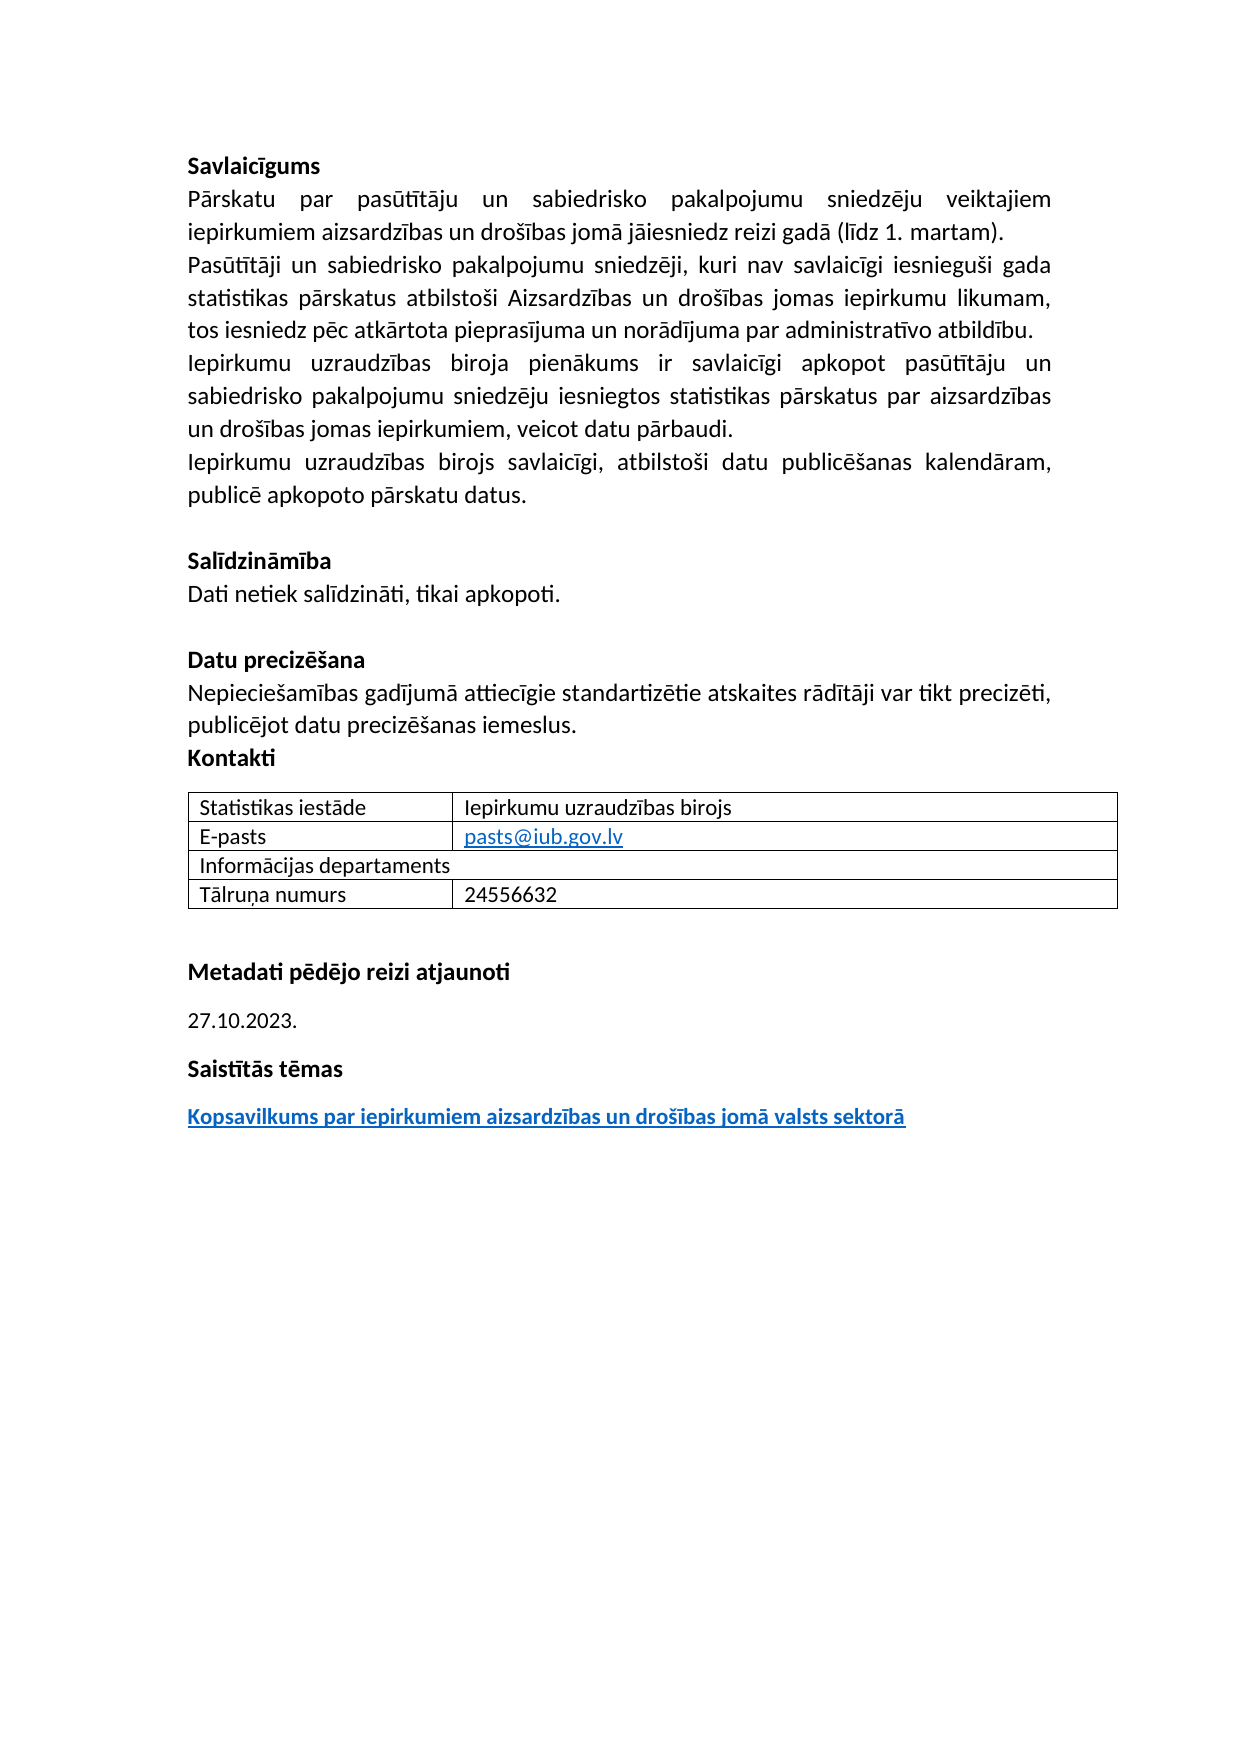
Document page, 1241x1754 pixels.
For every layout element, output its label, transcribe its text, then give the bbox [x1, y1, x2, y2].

text Kopsavilkums par iepirkumiem aizsardzības un drošības jomā valsts sektorā [187, 1102, 1053, 1130]
text Savlaicīgums [187, 150, 1053, 181]
table_cell 24556632 [453, 880, 1117, 908]
table_header Iepirkumu uzraudzības birojs [453, 793, 1117, 821]
text Saistītās tēmas [187, 1053, 1053, 1083]
text Metadati pēdējo reizi atjaunoti [187, 956, 1053, 987]
text Salīdzināmība [187, 545, 1053, 576]
text Nepieciešamības gadījumā attiecīgie standartizētie atskaites rādītāji var tikt precizēti, publicējot datu precizēšanas iemeslus. [187, 677, 1053, 740]
table_header Statistikas iestāde [189, 793, 452, 821]
table_cell Informācijas departaments [189, 851, 1117, 879]
table_cell pasts@iub.gov.lv [453, 822, 1117, 850]
text 27.10.2023. [187, 1006, 1053, 1034]
text Dati netiek salīdzināti, tikai apkopoti. [187, 578, 1053, 608]
text Datu precizēšana [187, 644, 1053, 674]
text Iepirkumu uzraudzības biroja pienākums ir savlaicīgi apkopot pasūtītāju un sabiedrisko pakalpojumu sniedzēju iesniegtos statistikas pārskatus par aizsardzības un drošības jomas iepirkumiem, veicot datu pārbaudi. [187, 347, 1053, 444]
table_cell E-pasts [189, 822, 452, 850]
text Iepirkumu uzraudzības birojs savlaicīgi, atbilstoši datu publicēšanas kalendāram, publicē apkopoto pārskatu datus. [187, 446, 1053, 510]
text Kontakti [187, 742, 1053, 773]
text Pasūtītāji un sabiedrisko pakalpojumu sniedzēji, kuri nav savlaicīgi iesnieguši gada statistikas pārskatus atbilstoši Aizsardzības un drošības jomas iepirkumu likumam, tos iesniedz pēc atkārtota pieprasījuma un norādījuma par administratīvo atbildību. [187, 249, 1053, 345]
text Pārskatu par pasūtītāju un sabiedrisko pakalpojumu sniedzēju veiktajiem iepirkumiem aizsardzības un drošības jomā jāiesniedz reizi gadā (līdz 1. martam). [187, 183, 1053, 246]
table_cell Tālruņa numurs [189, 880, 452, 908]
